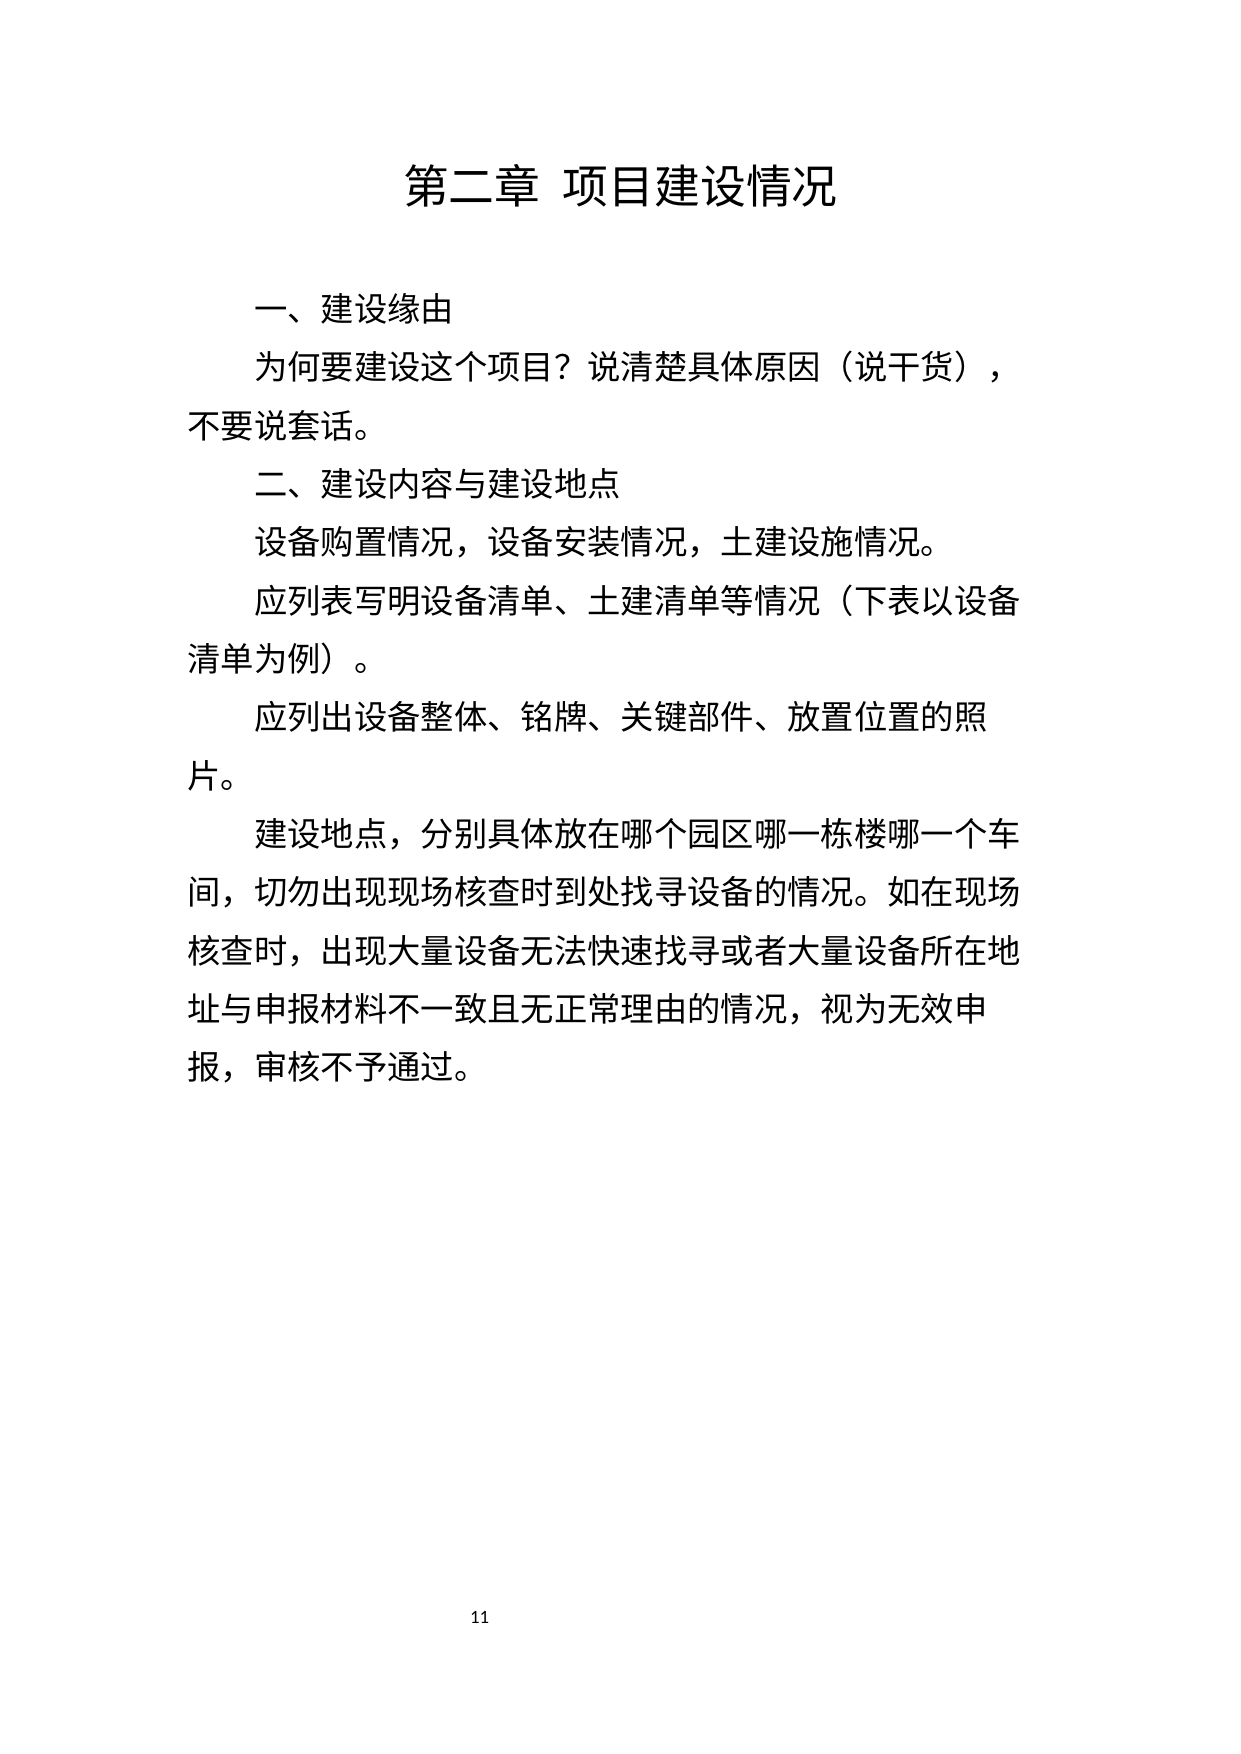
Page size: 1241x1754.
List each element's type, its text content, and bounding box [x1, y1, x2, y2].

list 建设地点，分别具体放在哪个园区哪一栋楼哪一个车间，切勿出现现场核查时到处找寻设备的情况。如在现场核查时，出现大量设备无法快速找寻或者大量设备所在地址与申报材料不一致且无正常理由的情况，视为无效申报，审核不予通过。 [187, 800, 1053, 1091]
list 一、建设缘由 [187, 275, 1053, 333]
subtitle 项目建设情况 [187, 150, 1053, 216]
list 应列出设备整体、铭牌、关键部件、放置位置的照片。 [187, 683, 1053, 800]
list 应列表写明设备清单、土建清单等情况（下表以设备清单为例）。 [187, 566, 1053, 683]
list 为何要建设这个项目？说清楚具体原因（说干货），不要说套话。 [187, 333, 1053, 450]
list 二、建设内容与建设地点 [187, 450, 1053, 508]
list 设备购置情况，设备安装情况，土建设施情况。 [187, 508, 1053, 566]
